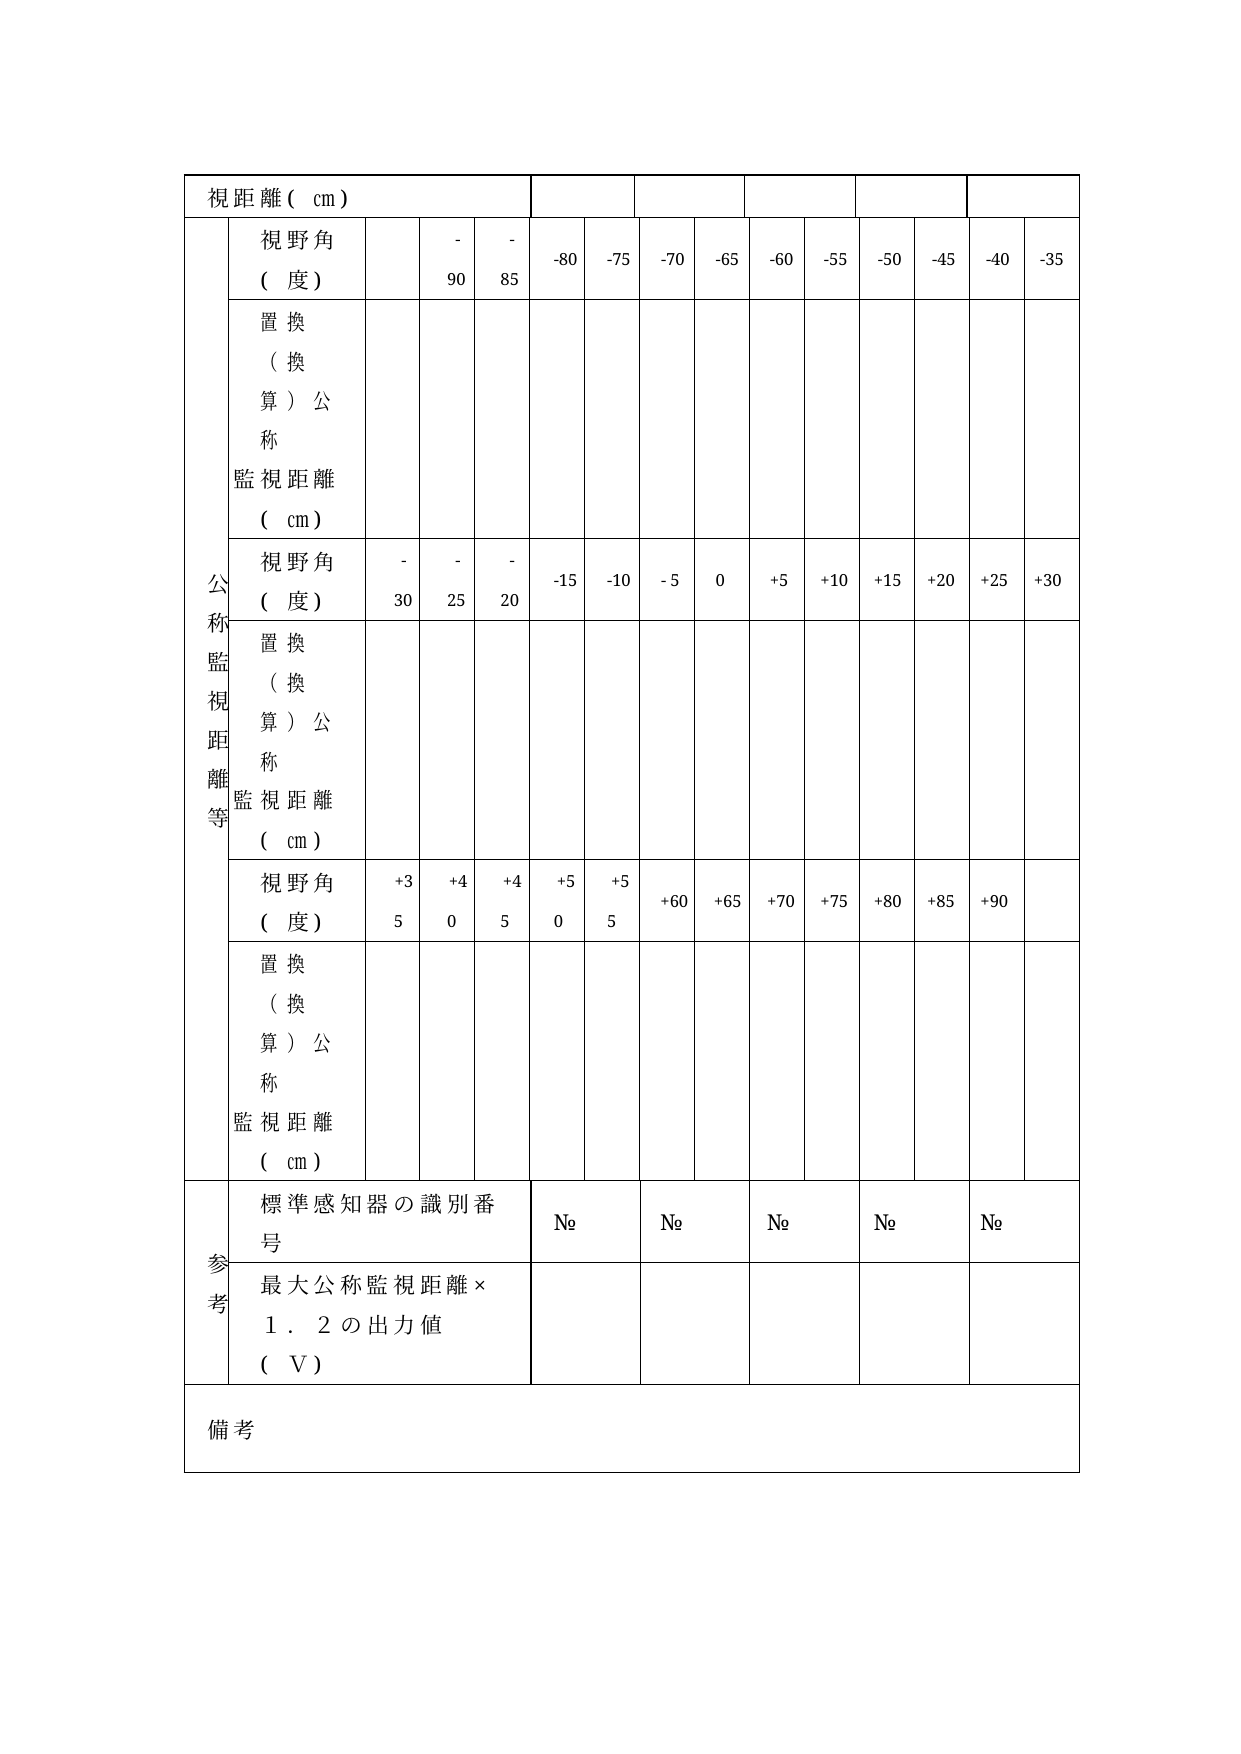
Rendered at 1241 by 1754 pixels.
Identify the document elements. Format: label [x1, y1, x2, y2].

table_header [165, 163, 1087, 1510]
